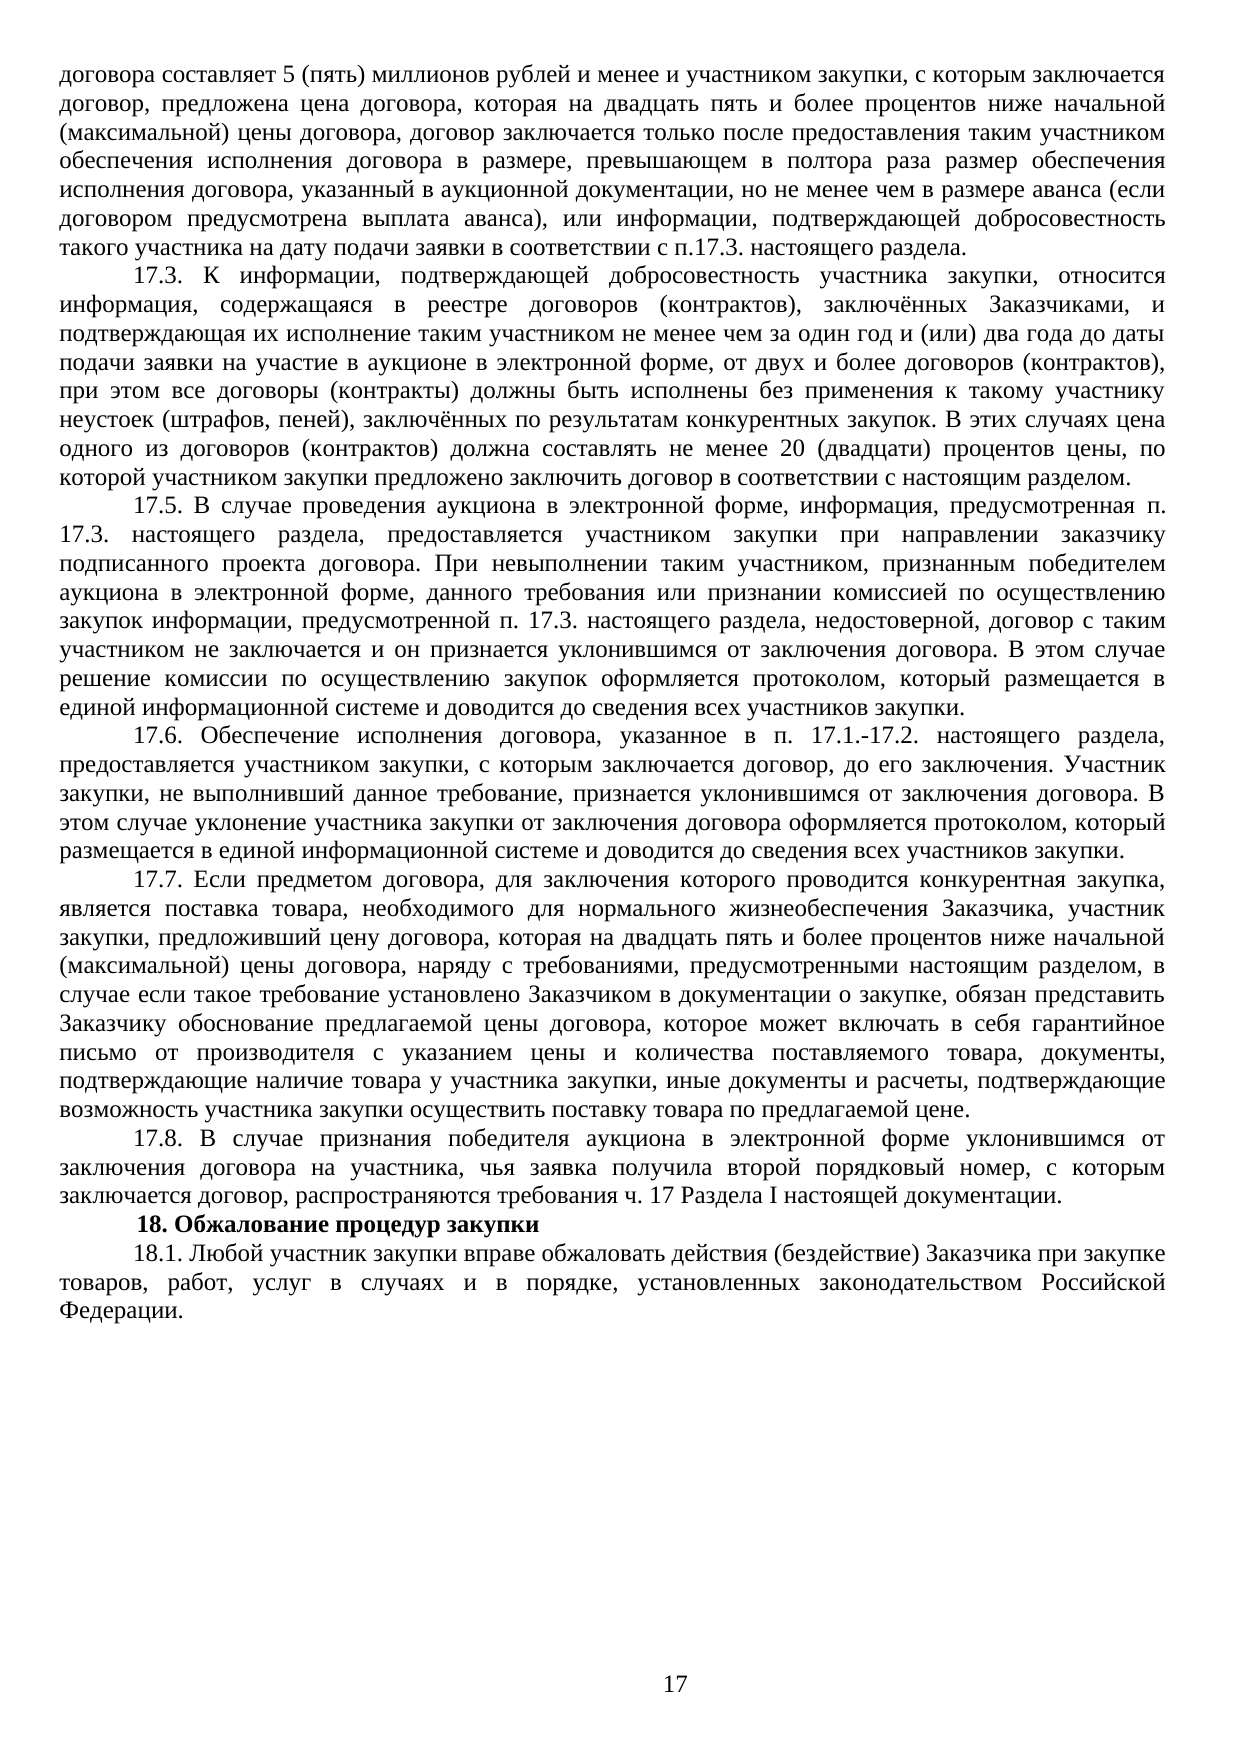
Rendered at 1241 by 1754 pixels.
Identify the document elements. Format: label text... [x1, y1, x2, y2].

text 17.8. В случае признания победителя аукциона в электронной форме уклонившимся от заключения договора на участника, чья заявка получила второй порядковый номер, с которым заключается договор, распространяются требования ч. 17 Раздела I настоящей документации. [59, 1123, 1166, 1209]
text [59, 59, 1166, 260]
text 17.5. В случае проведения аукциона в электронной форме, информация, предусмотренная п. 17.3. настоящего раздела, предоставляется участником закупки при направлении заказчику подписанного проекта договора. При невыполнении таким участником, признанным победителем аукциона в электронной форме, данного требования или признании комиссией по осуществлению закупок информации, предусмотренной п. 17.3. настоящего раздела, недостоверной, договор с таким участником не заключается и он признается уклонившимся от заключения договора. В этом случае решение комиссии по осуществлению закупок оформляется протоколом, который размещается в единой информационной системе и доводится до сведения всех участников закупки. [59, 490, 1166, 720]
text 17.7. Если предметом договора, для заключения которого проводится конкурентная закупка, является поставка товара, необходимого для нормального жизнеобеспечения Заказчика, участник закупки, предложивший цену договора, которая на двадцать пять и более процентов ниже начальной (максимальной) цены договора, наряду с требованиями, предусмотренными настоящим разделом, в случае если такое требование установлено Заказчиком в документации о закупке, обязан представить Заказчику обоснование предлагаемой цены договора, которое может включать в себя гарантийное письмо от производителя с указанием цены и количества поставляемого товара, документы, подтверждающие наличие товара у участника закупки, иные документы и расчеты, подтверждающие возможность участника закупки осуществить поставку товара по предлагаемой цене. [59, 864, 1166, 1123]
text 18. Обжалование процедур закупки [61, 1209, 1166, 1238]
text 18.1. Любой участник закупки вправе обжаловать действия (бездействие) Заказчика при закупке товаров, работ, услуг в случаях и в порядке, установленных законодательством Российской Федерации. [59, 1238, 1166, 1324]
text 17.3. К информации, подтверждающей добросовестность участника закупки, относится информация, содержащаяся в реестре договоров (контрактов), заключённых Заказчиками, и подтверждающая их исполнение таким участником не менее чем за один год и (или) два года до даты подачи заявки на участие в аукционе в электронной форме, от двух и более договоров (контрактов), при этом все договоры (контракты) должны быть исполнены без применения к такому участнику неустоек (штрафов, пеней), заключённых по результатам конкурентных закупок. В этих случаях цена одного из договоров (контрактов) должна составлять не менее 20 (двадцати) процентов цены, по которой участником закупки предложено заключить договор в соответствии с настоящим разделом. [59, 260, 1166, 490]
text 17.6. Обеспечение исполнения договора, указанное в п. 17.1.-17.2. настоящего раздела, предоставляется участником закупки, с которым заключается договор, до его заключения. Участник закупки, не выполнивший данное требование, признается уклонившимся от заключения договора. В этом случае уклонение участника закупки от заключения договора оформляется протоколом, который размещается в единой информационной системе и доводится до сведения всех участников закупки. [59, 720, 1166, 864]
